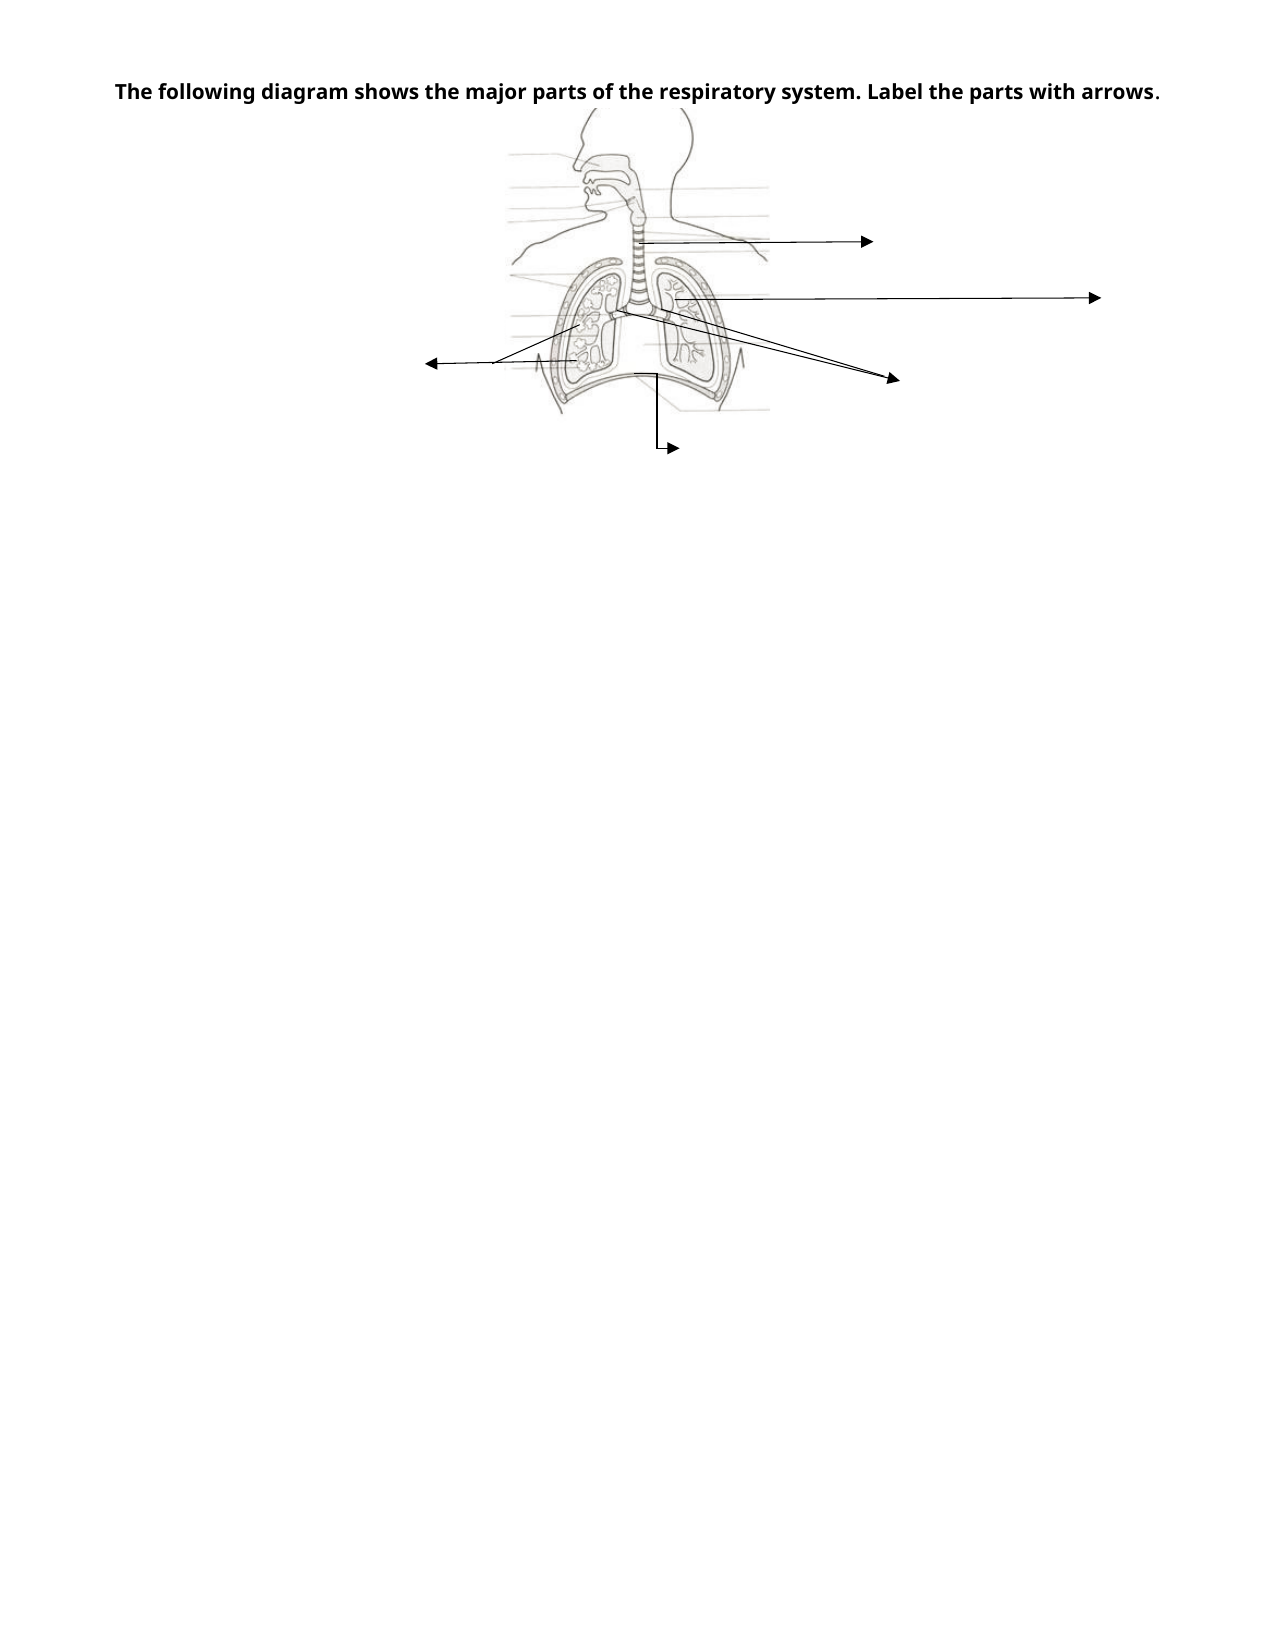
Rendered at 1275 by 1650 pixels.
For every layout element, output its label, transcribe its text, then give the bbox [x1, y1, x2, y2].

picture [504, 108, 771, 425]
text The following diagram shows the major parts of the respiratory system. Label the parts with arrows. [75, 75, 1200, 424]
